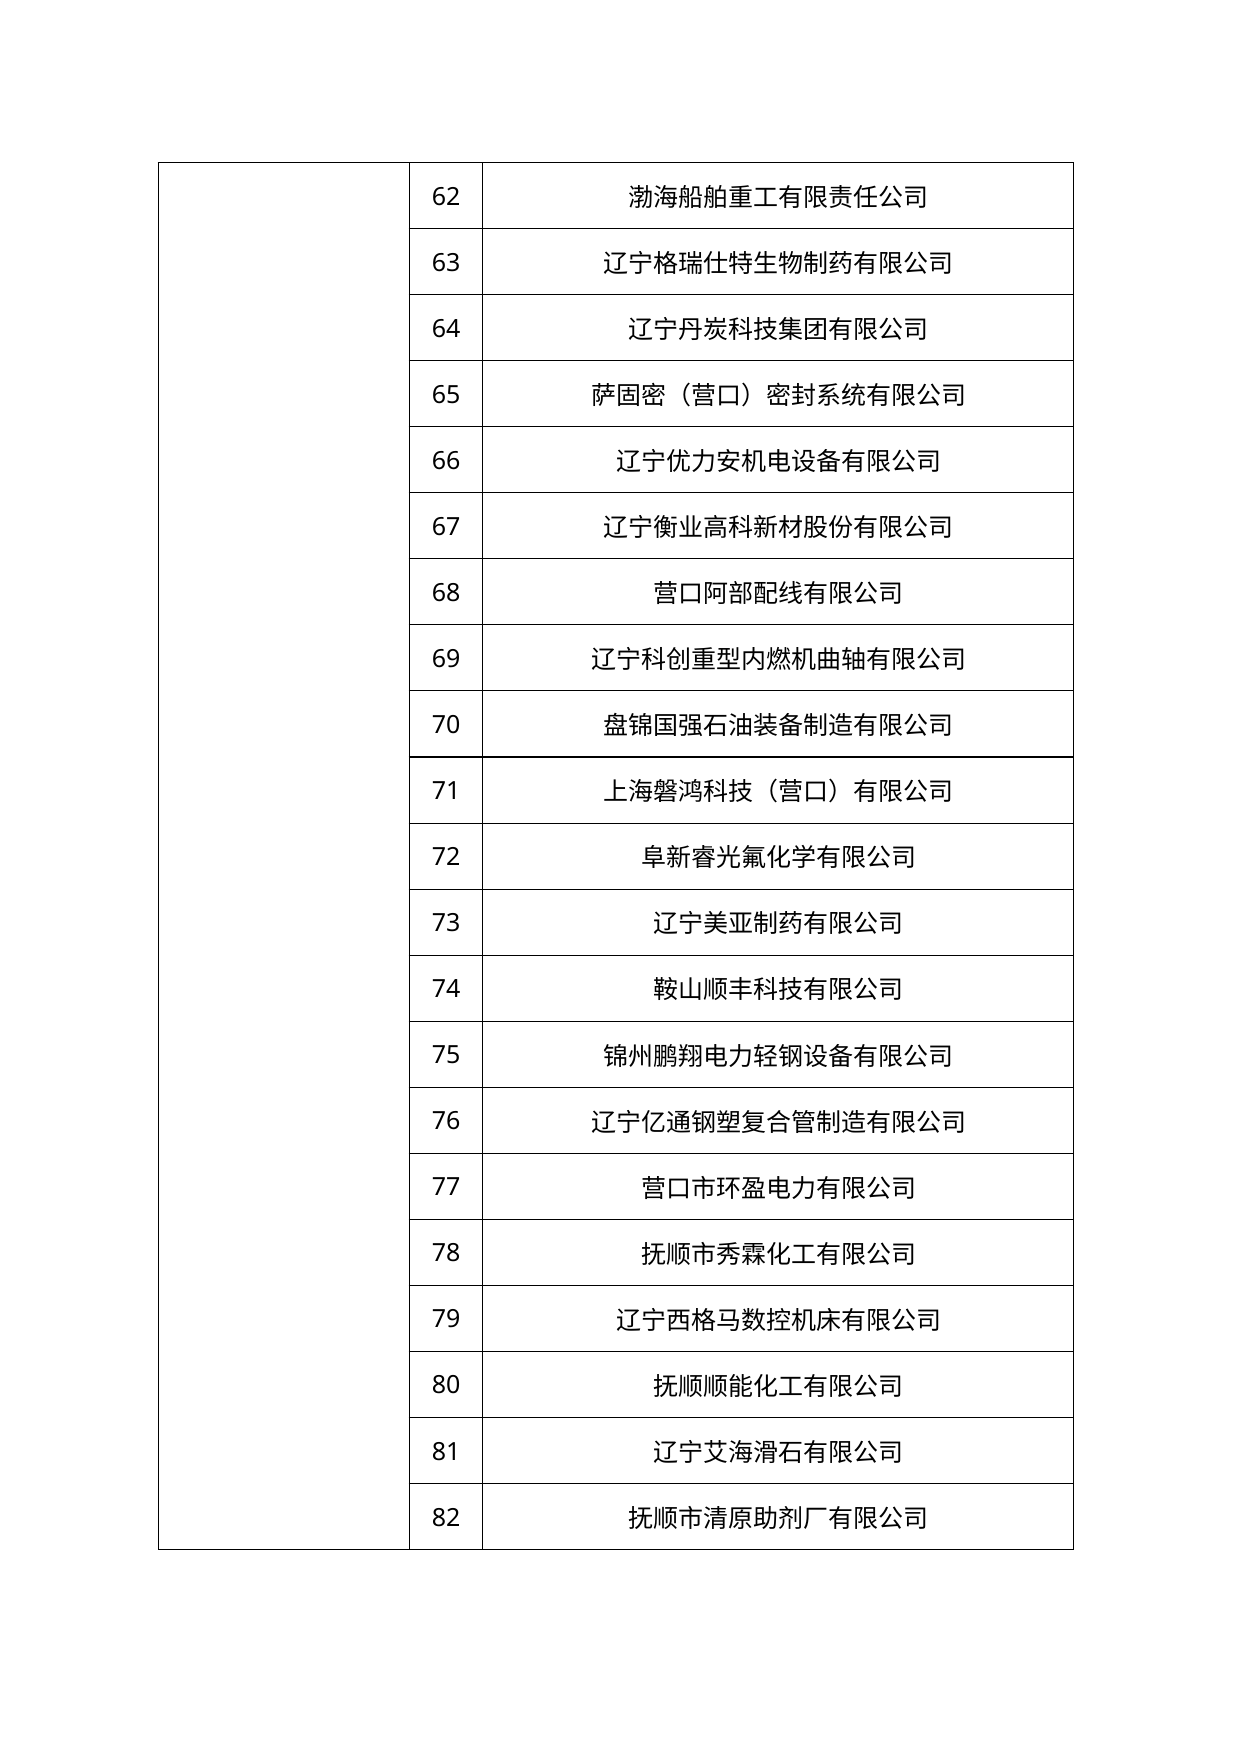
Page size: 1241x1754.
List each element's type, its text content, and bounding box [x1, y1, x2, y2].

table_cell 68 [410, 559, 482, 624]
table_cell 辽宁科创重型内燃机曲轴有限公司 [483, 625, 1073, 690]
table_cell 72 [410, 824, 482, 888]
table_cell 辽宁亿通钢塑复合管制造有限公司 [483, 1088, 1073, 1153]
table_cell 锦州鹏翔电力轻钢设备有限公司 [483, 1022, 1073, 1087]
table_cell 63 [410, 229, 482, 294]
table_cell 77 [410, 1154, 482, 1219]
table_cell 抚顺市清原助剂厂有限公司 [483, 1484, 1073, 1549]
table_cell 辽宁衡业高科新材股份有限公司 [483, 493, 1073, 558]
table_cell 66 [410, 427, 482, 492]
table_cell 62 [410, 163, 482, 228]
table_cell 辽宁格瑞仕特生物制药有限公司 [483, 229, 1073, 294]
table_cell 辽宁丹炭科技集团有限公司 [483, 295, 1073, 360]
table_cell 辽宁西格马数控机床有限公司 [483, 1286, 1073, 1351]
table_cell 73 [410, 890, 482, 954]
table_cell 70 [410, 691, 482, 756]
table_cell 71 [410, 758, 482, 822]
table_cell 79 [410, 1286, 482, 1351]
table_cell 上海磐鸿科技（营口）有限公司 [483, 758, 1073, 822]
table_cell 69 [410, 625, 482, 690]
table_cell 辽宁优力安机电设备有限公司 [483, 427, 1073, 492]
table_cell 萨固密（营口）密封系统有限公司 [483, 361, 1073, 426]
table_cell 65 [410, 361, 482, 426]
table_cell 抚顺顺能化工有限公司 [483, 1352, 1073, 1417]
table_cell 抚顺市秀霖化工有限公司 [483, 1220, 1073, 1285]
table_cell 67 [410, 493, 482, 558]
table_cell 75 [410, 1022, 482, 1087]
table_cell 营口市环盈电力有限公司 [483, 1154, 1073, 1219]
table_cell 渤海船舶重工有限责任公司 [483, 163, 1073, 228]
table_cell 辽宁美亚制药有限公司 [483, 890, 1073, 954]
table_cell 盘锦国强石油装备制造有限公司 [483, 691, 1073, 756]
table_cell 82 [410, 1484, 482, 1549]
table_cell 80 [410, 1352, 482, 1417]
table_cell 78 [410, 1220, 482, 1285]
table_cell 81 [410, 1418, 482, 1483]
table_cell 64 [410, 295, 482, 360]
table_cell 阜新睿光氟化学有限公司 [483, 824, 1073, 888]
table_cell 营口阿部配线有限公司 [483, 559, 1073, 624]
table_cell 鞍山顺丰科技有限公司 [483, 956, 1073, 1021]
table_cell 74 [410, 956, 482, 1021]
table_cell 76 [410, 1088, 482, 1153]
table_cell 辽宁艾海滑石有限公司 [483, 1418, 1073, 1483]
